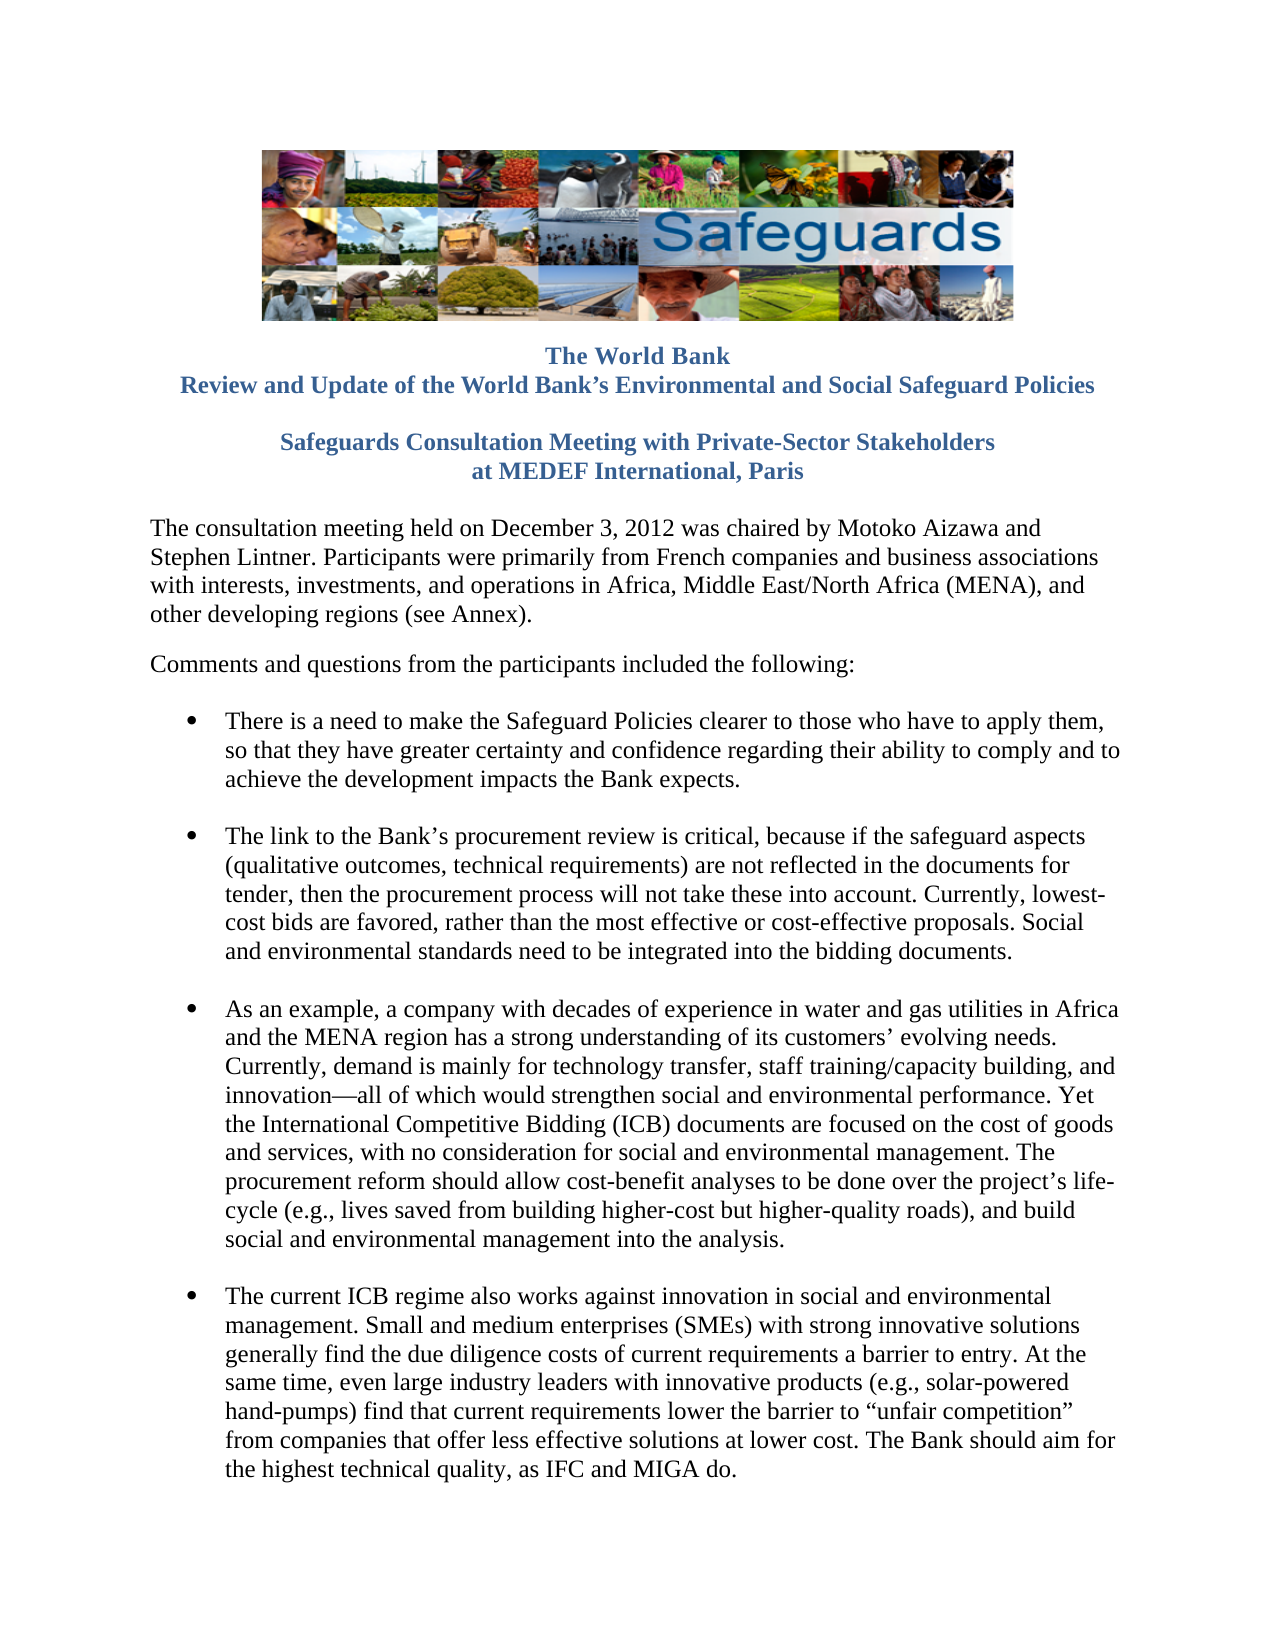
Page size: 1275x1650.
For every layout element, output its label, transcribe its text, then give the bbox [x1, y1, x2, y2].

text Review and Update of the World Bank’s Environmental and Social Safeguard Policies [150, 370, 1125, 399]
text Safeguards Consultation Meeting with Private-Sector Stakeholders [150, 427, 1125, 456]
list The link to the Bank’s procurement review is critical, because if the safeguard aspects (qualitative outcomes, technical requirements) are not reflected in the documents for tender, then the procurement process will not take these into account. Currently, lowest-cost bids are favored, rather than the most effective or cost-effective proposals. Social and environmental standards need to be integrated into the bidding documents. [187, 821, 1125, 965]
text Comments and questions from the participants included the following: [150, 649, 1125, 677]
text The World Bank [150, 341, 1125, 370]
list As an example, a company with decades of experience in water and gas utilities in Africa and the MENA region has a strong understanding of its customers’ evolving needs. Currently, demand is mainly for technology transfer, staff training/capacity building, and innovation—all of which would strengthen social and environmental performance. Yet the International Competitive Bidding (ICB) documents are focused on the cost of goods and services, with no consideration for social and environmental management. The procurement reform should allow cost-benefit analyses to be done over the project’s life-cycle (e.g., lives saved from building higher-cost but higher-quality roads), and build social and environmental management into the analysis. [187, 994, 1125, 1252]
list There is a need to make the Safeguard Policies clearer to those who have to apply them, so that they have greater certainty and confidence regarding their ability to comply and to achieve the development impacts the Bank expects. [187, 706, 1125, 792]
list The current ICB regime also works against innovation in social and environmental management. Small and medium enterprises (SMEs) with strong innovative solutions generally find the due diligence costs of current requirements a barrier to entry. At the same time, even large industry leaders with innovative products (e.g., solar-powered hand-pumps) find that current requirements lower the barrier to “unfair competition” from companies that offer less effective solutions at lower cost. The Bank should aim for the highest technical quality, as IFC and MIGA do. [187, 1281, 1125, 1482]
text at MEDEF International, Paris [150, 456, 1125, 513]
picture [261, 150, 1014, 321]
text The consultation meeting held on December 3, 2012 was chaired by Motoko Aizawa and Stephen Lintner. Participants were primarily from French companies and business associations with interests, investments, and operations in Africa, Middle East/North Africa (MENA), and other developing regions (see Annex). [150, 513, 1125, 628]
